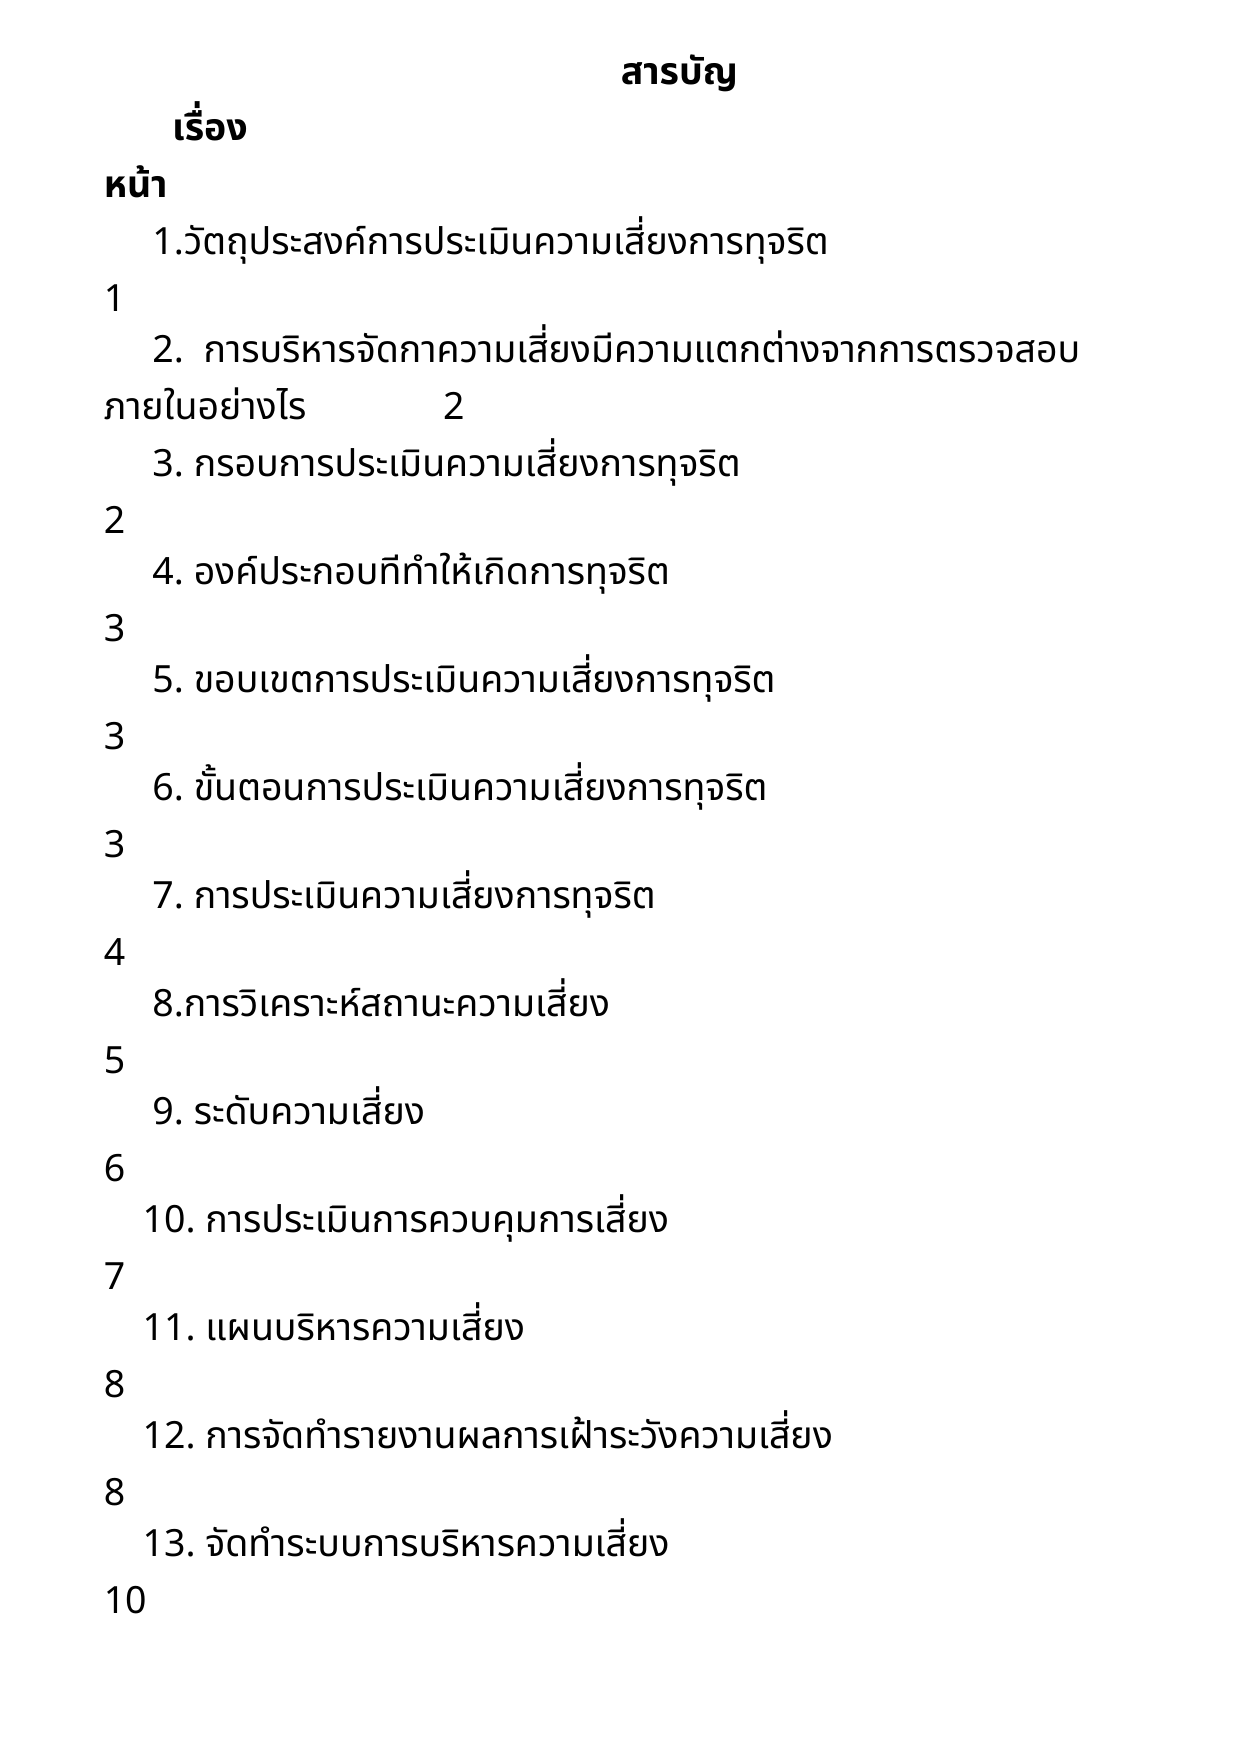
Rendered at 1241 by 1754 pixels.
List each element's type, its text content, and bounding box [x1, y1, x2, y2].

text เรื่อง หน้า [103, 101, 1122, 214]
text 10. การประเมินการควบคุมการเสี่ยง 7 [103, 1192, 1122, 1301]
text 13. จัดทำระบบการบริหารความเสี่ยง 10 [103, 1517, 1122, 1624]
text 6. ขั้นตอนการประเมินความเสี่ยงการทุจริต 3 [103, 760, 1122, 868]
text 2. การบริหารจัดกาความเสี่ยงมีความแตกต่างจากการตรวจสอบภายในอย่างไร 2 [103, 322, 1122, 436]
text สารบัญ [103, 44, 1122, 101]
text 8.การวิเคราะห์สถานะความเสี่ยง 5 [103, 976, 1122, 1084]
text 12. การจัดทำรายงานผลการเฝ้าระวังความเสี่ยง 8 [103, 1408, 1122, 1517]
text 9. ระดับความเสี่ยง 6 [103, 1084, 1122, 1192]
text 3. กรอบการประเมินความเสี่ยงการทุจริต 2 [103, 436, 1122, 544]
text 4. องค์ประกอบทีทำให้เกิดการทุจริต 3 [103, 544, 1122, 652]
text 1.วัตถุประสงค์การประเมินความเสี่ยงการทุจริต 1 [103, 214, 1122, 322]
text 7. การประเมินความเสี่ยงการทุจริต 4 [103, 868, 1122, 976]
text 11. แผนบริหารความเสี่ยง 8 [103, 1301, 1122, 1408]
text 5. ขอบเขตการประเมินความเสี่ยงการทุจริต 3 [103, 652, 1122, 760]
